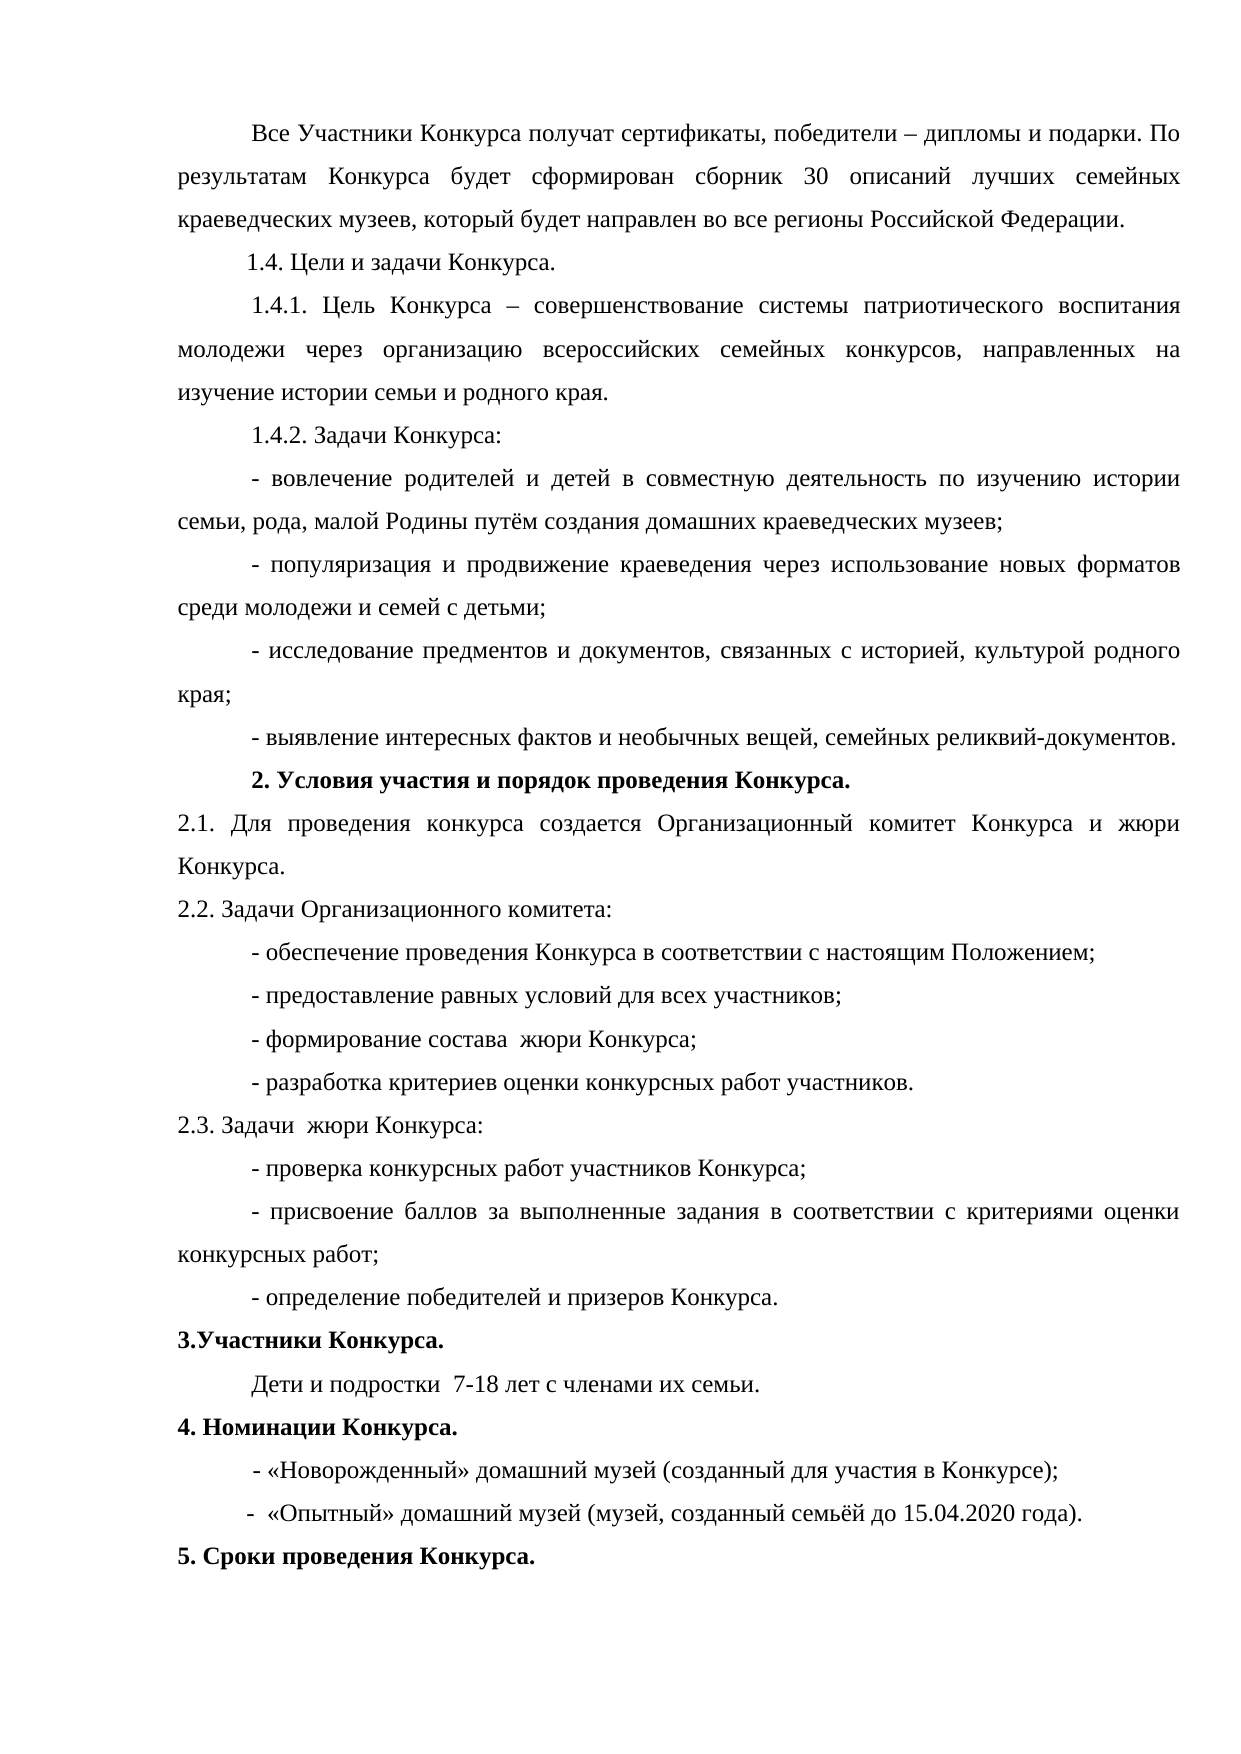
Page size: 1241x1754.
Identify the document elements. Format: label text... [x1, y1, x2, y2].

text 1.4.2. Задачи Конкурса: [177, 420, 1181, 449]
text 2.2. Задачи Организационного комитета: [177, 894, 1181, 923]
text - проверка конкурсных работ участников Конкурса; [177, 1153, 1181, 1182]
text 3.Участники Конкурса. [177, 1326, 1181, 1354]
text Дети и подростки 7-18 лет с членами их семьи. [177, 1369, 1181, 1397]
text - разработка критериев оценки конкурсных работ участников. [177, 1067, 1181, 1096]
text - присвоение баллов за выполненные задания в соответствии с критериями оценки конкурсных работ; [177, 1196, 1181, 1268]
text - вовлечение родителей и детей в совместную деятельность по изучению истории семьи, рода, малой Родины путём создания домашних краеведческих музеев; [177, 463, 1181, 535]
text - обеспечение проведения Конкурса в соответствии с настоящим Положением; [177, 937, 1181, 966]
text 2.3. Задачи жюри Конкурса: [177, 1110, 1181, 1139]
text - «Опытный» домашний музей (музей, созданный семьёй до 15.04.2020 года). [177, 1498, 1181, 1527]
text 4. Номинации Конкурса. [177, 1412, 1181, 1441]
text - популяризация и продвижение краеведения через использование новых форматов среди молодежи и семей с детьми; [177, 549, 1181, 621]
text - формирование состава жюри Конкурса; [177, 1024, 1181, 1052]
text 1.4.1. Цель Конкурса – cовершенствование системы патриотического воспитания молодежи через организацию всероссийских семейных конкурсов, направленных на изучение истории семьи и родного края. [177, 291, 1181, 406]
text - исследование предментов и документов, связанных с историей, культурой родного края; [177, 636, 1181, 707]
text 2.1. Для проведения конкурса создается Организационный комитет Конкурса и жюри Конкурса. [177, 808, 1181, 880]
text - «Новорожденный» домашний музей (созданный для участия в Конкурсе); [177, 1455, 1181, 1484]
text 1.4. Цели и задачи Конкурса. [177, 247, 1181, 276]
text - выявление интересных фактов и необычных вещей, семейных реликвий-документов. [177, 722, 1181, 751]
text - предоставление равных условий для всех участников; [177, 981, 1181, 1009]
text 5. Сроки проведения Конкурса. [177, 1541, 1181, 1570]
text Все Участники Конкурса получат сертификаты, победители – дипломы и подарки. По результатам Конкурса будет сформирован сборник 30 описаний лучших семейных краеведческих музеев, который будет направлен во все регионы Российской Федерации. [177, 118, 1181, 233]
text 2. Условия участия и порядок проведения Конкурса. [177, 765, 1181, 794]
text - определение победителей и призеров Конкурса. [177, 1282, 1181, 1311]
